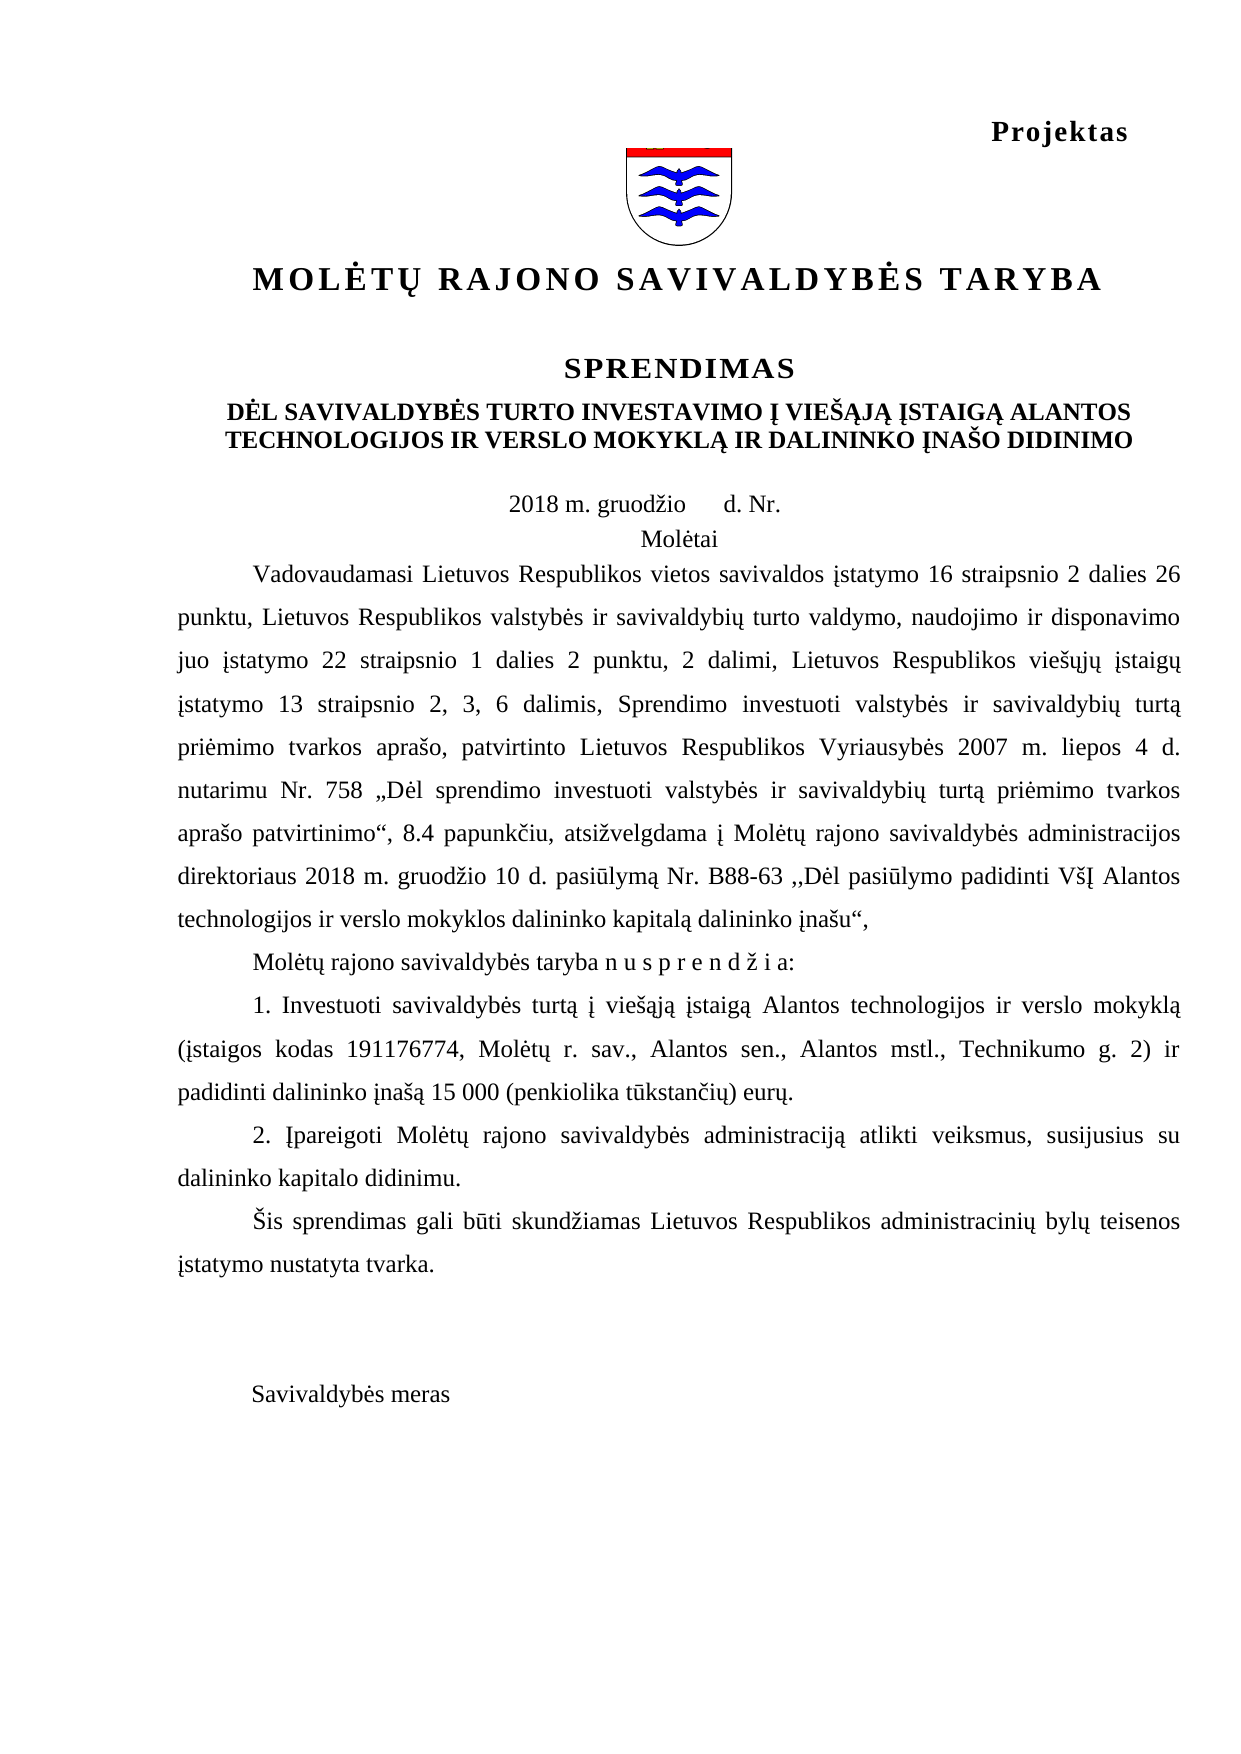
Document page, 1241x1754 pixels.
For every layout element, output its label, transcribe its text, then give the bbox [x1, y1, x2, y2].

text Projektas [552, 114, 1127, 148]
text Vadovaudamasi Lietuvos Respublikos vietos savivaldos įstatymo 16 straipsnio 2 dalies 26 punktu, Lietuvos Respublikos valstybės ir savivaldybių turto valdymo, naudojimo ir disponavimo juo įstatymo 22 straipsnio 1 dalies 2 punktu, 2 dalimi, Lietuvos Respublikos viešųjų įstaigų įstatymo 13 straipsnio 2, 3, 6 dalimis, Sprendimo investuoti valstybės ir savivaldybių turtą priėmimo tvarkos aprašo, patvirtinto Lietuvos Respublikos Vyriausybės 2007 m. liepos 4 d. nutarimu Nr. 758 „Dėl sprendimo investuoti valstybės ir savivaldybių turtą priėmimo tvarkos aprašo patvirtinimo“, 8.4 papunkčiu, atsižvelgdama į Molėtų rajono savivaldybės administracijos direktoriaus 2018 m. gruodžio 10 d. pasiūlymą Nr. B88-63 ,,Dėl pasiūlymo padidinti VšĮ Alantos technologijos ir verslo mokyklos dalininko kapitalą dalininko įnašu“, [177, 559, 1181, 933]
text 2018 m. gruodžio d. Nr. [177, 489, 1181, 518]
text Molėtų rajono savivaldybės taryba n u s p r e n d ž i a: [177, 947, 1181, 976]
text Šis sprendimas gali būti skundžiamas Lietuvos Respublikos administracinių bylų teisenos įstatymo nustatyta tvarka. [177, 1206, 1181, 1278]
text 2. Įpareigoti Molėtų rajono savivaldybės administraciją atlikti veiksmus, susijusius su dalininko kapitalo didinimu. [177, 1120, 1181, 1192]
text DĖL savivaldybės turto investavimo į VIEŠąją ĮSTAIGą ALANTOS TECHNOLOGIJOS IR VERSLO MOKYKLą ir dalininko įnašo didinimo [177, 397, 1181, 483]
text Savivaldybės meras [251, 1379, 1181, 1407]
text Molėtai [177, 524, 1181, 553]
text 1. Investuoti savivaldybės turtą į viešąją įstaigą Alantos technologijos ir verslo mokyklą (įstaigos kodas 191176774, Molėtų r. sav., Alantos sen., Alantos mstl., Technikumo g. 2) ir padidinti dalininko įnašą 15 000 (penkiolika tūkstančių) eurų. [177, 991, 1181, 1106]
text Molėtų rajono savivaldybės taryba [177, 259, 1181, 297]
text SPRENDIMAS [177, 351, 1181, 384]
